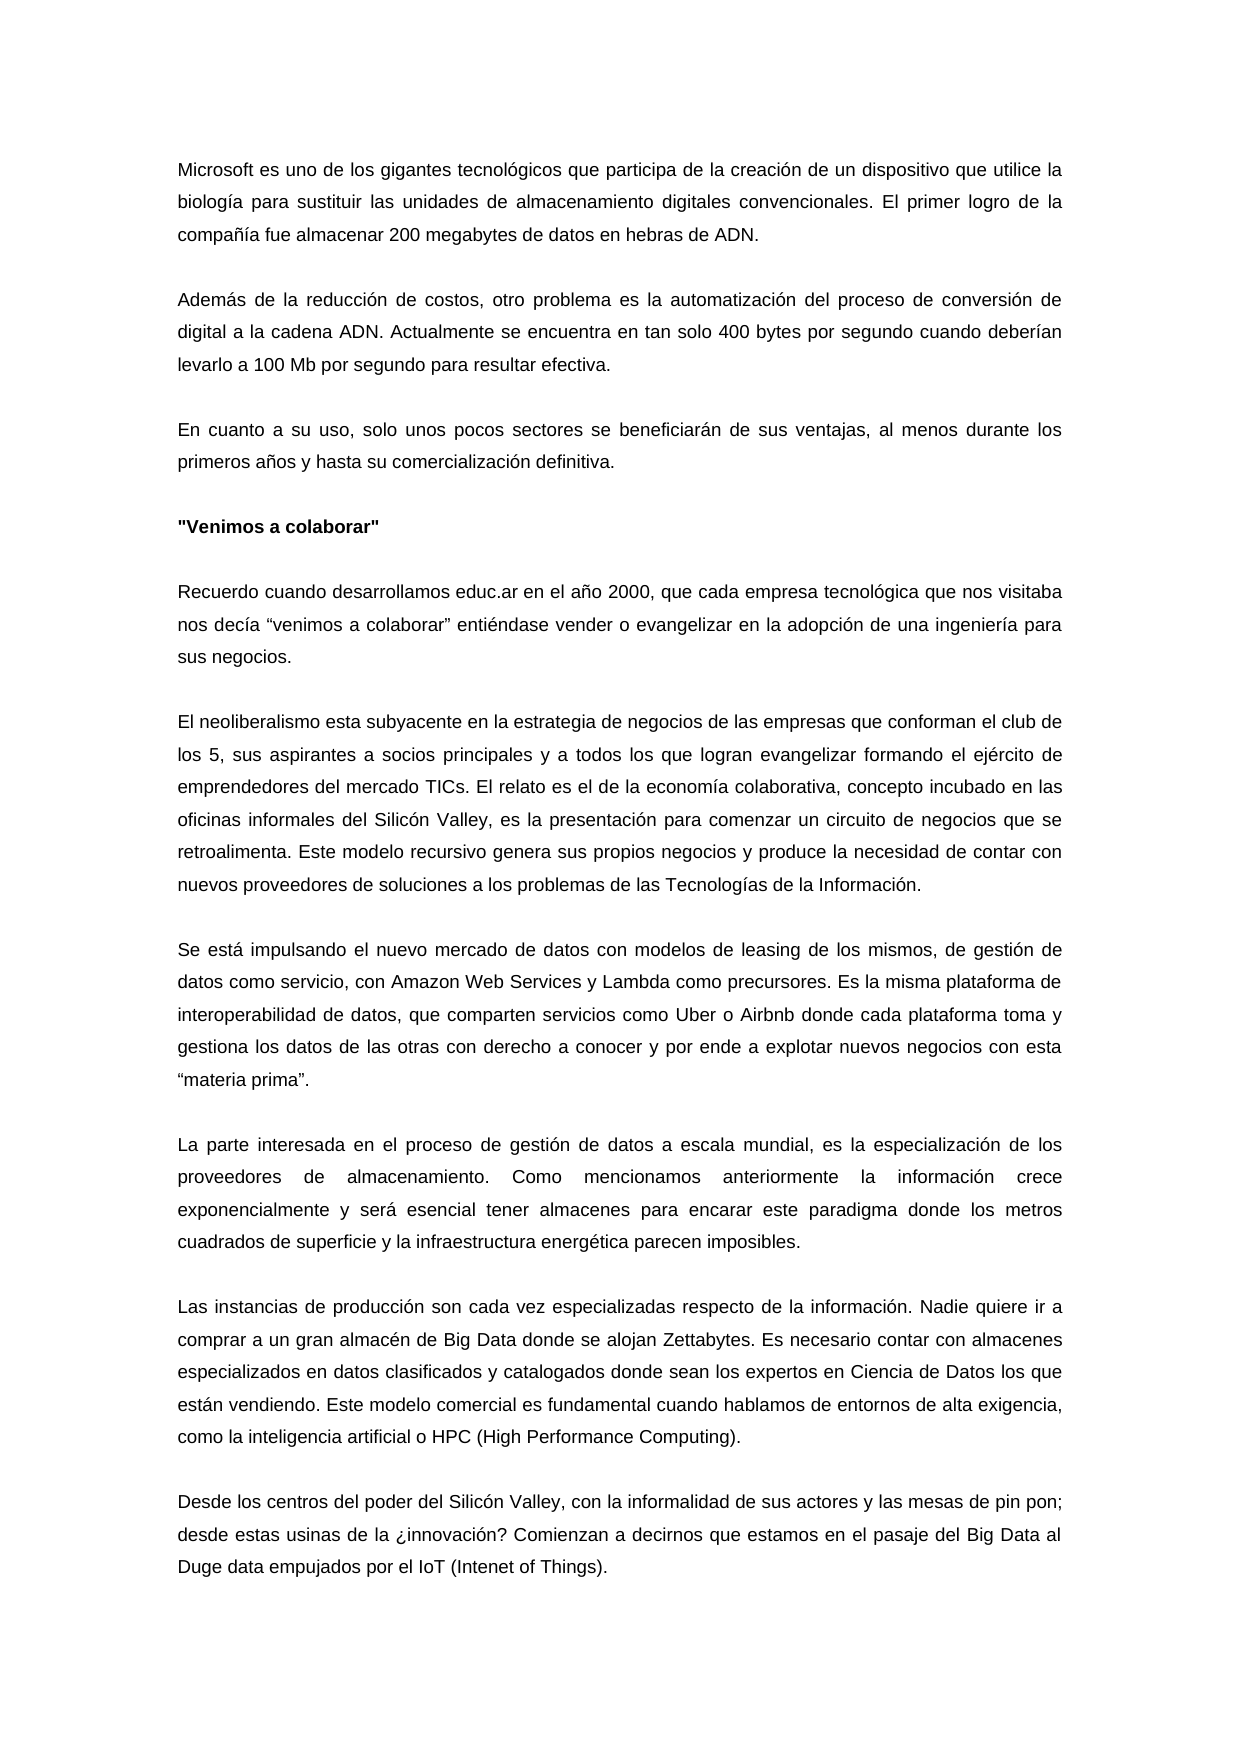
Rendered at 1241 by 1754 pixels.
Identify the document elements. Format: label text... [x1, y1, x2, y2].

text En cuanto a su uso, solo unos pocos sectores se beneficiarán de sus ventajas, al menos durante los primeros años y hasta su comercialización definitiva. [177, 408, 1063, 473]
text Se está impulsando el nuevo mercado de datos con modelos de leasing de los mismos, de gestión de datos como servicio, con Amazon Web Services y Lambda como precursores. Es la misma plataforma de interoperabilidad de datos, que comparten servicios como Uber o Airbnb donde cada plataforma toma y gestiona los datos de las otras con derecho a conocer y por ende a explotar nuevos negocios con esta “materia prima”. [177, 928, 1063, 1090]
text Las instancias de producción son cada vez especializadas respecto de la información. Nadie quiere ir a comprar a un gran almacén de Big Data donde se alojan Zettabytes. Es necesario contar con almacenes especializados en datos clasificados y catalogados donde sean los expertos en Ciencia de Datos los que están vendiendo. Este modelo comercial es fundamental cuando hablamos de entornos de alta exigencia, como la inteligencia artificial o HPC (High Performance Computing). [177, 1285, 1063, 1448]
text Además de la reducción de costos, otro problema es la automatización del proceso de conversión de digital a la cadena ADN. Actualmente se encuentra en tan solo 400 bytes por segundo cuando deberían levarlo a 100 Mb por segundo para resultar efectiva. [177, 278, 1063, 375]
text Microsoft es uno de los gigantes tecnológicos que participa de la creación de un dispositivo que utilice la biología para sustituir las unidades de almacenamiento digitales convencionales. El primer logro de la compañía fue almacenar 200 megabytes de datos en hebras de ADN. [177, 148, 1063, 245]
text La parte interesada en el proceso de gestión de datos a escala mundial, es la especialización de los proveedores de almacenamiento. Como mencionamos anteriormente la información crece exponencialmente y será esencial tener almacenes para encarar este paradigma donde los metros cuadrados de superficie y la infraestructura energética parecen imposibles. [177, 1123, 1063, 1253]
text "Venimos a colaborar" [177, 505, 1063, 538]
text Desde los centros del poder del Silicón Valley, con la informalidad de sus actores y las mesas de pin pon; desde estas usinas de la ¿innovación? Comienzan a decirnos que estamos en el pasaje del Big Data al Duge data empujados por el IoT (Intenet of Things). [177, 1480, 1063, 1578]
text El neoliberalismo esta subyacente en la estrategia de negocios de las empresas que conforman el club de los 5, sus aspirantes a socios principales y a todos los que logran evangelizar formando el ejército de emprendedores del mercado TICs. El relato es el de la economía colaborativa, concepto incubado en las oficinas informales del Silicón Valley, es la presentación para comenzar un circuito de negocios que se retroalimenta. Este modelo recursivo genera sus propios negocios y produce la necesidad de contar con nuevos proveedores de soluciones a los problemas de las Tecnologías de la Información. [177, 700, 1063, 895]
text Recuerdo cuando desarrollamos educ.ar en el año 2000, que cada empresa tecnológica que nos visitaba nos decía “venimos a colaborar” entiéndase vender o evangelizar en la adopción de una ingeniería para sus negocios. [177, 570, 1063, 668]
